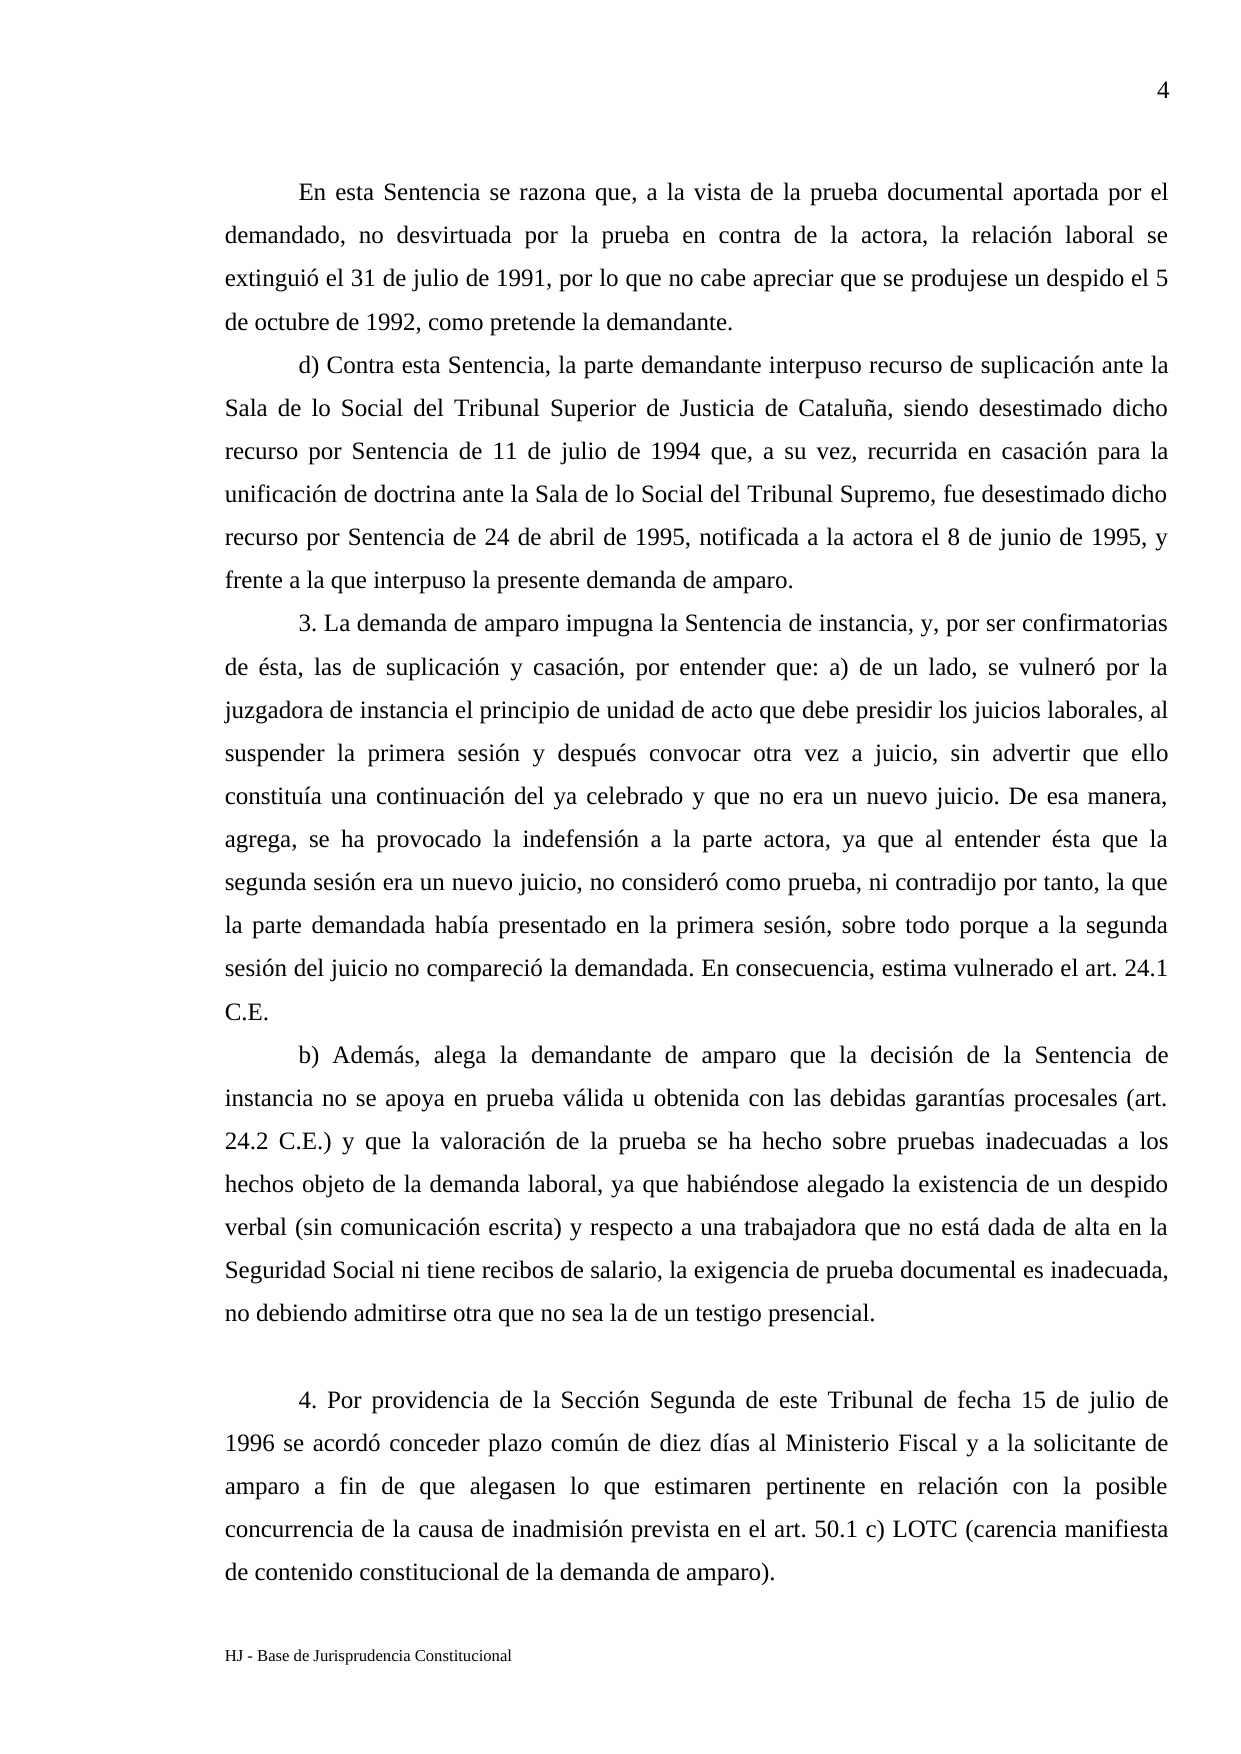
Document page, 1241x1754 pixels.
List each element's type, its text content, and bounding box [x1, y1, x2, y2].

text 3. La demanda de amparo impugna la Sentencia de instancia, y, por ser confirmatorias de ésta, las de suplicación y casación, por entender que: a) de un lado, se vulneró por la juzgadora de instancia el principio de unidad de acto que debe presidir los juicios laborales, al suspender la primera sesión y después convocar otra vez a juicio, sin advertir que ello constituía una continuación del ya celebrado y que no era un nuevo juicio. De esa manera, agrega, se ha provocado la indefensión a la parte actora, ya que al entender ésta que la segunda sesión era un nuevo juicio, no consideró como prueba, ni contradijo por tanto, la que la parte demandada había presentado en la primera sesión, sobre todo porque a la segunda sesión del juicio no compareció la demandada. En consecuencia, estima vulnerado el art. 24.1 C.E. [224, 608, 1169, 1025]
text b) Además, alega la demandante de amparo que la decisión de la Sentencia de instancia no se apoya en prueba válida u obtenida con las debidas garantías procesales (art. 24.2 C.E.) y que la valoración de la prueba se ha hecho sobre pruebas inadecuadas a los hechos objeto de la demanda laboral, ya que habiéndose alegado la existencia de un despido verbal (sin comunicación escrita) y respecto a una trabajadora que no está dada de alta en la Seguridad Social ni tiene recibos de salario, la exigencia de prueba documental es inadecuada, no debiendo admitirse otra que no sea la de un testigo presencial. [224, 1040, 1169, 1327]
text 4. Por providencia de la Sección Segunda de este Tribunal de fecha 15 de julio de 1996 se acordó conceder plazo común de diez días al Ministerio Fiscal y a la solicitante de amparo a fin de que alegasen lo que estimaren pertinente en relación con la posible concurrencia de la causa de inadmisión prevista en el art. 50.1 c) LOTC (carencia manifiesta de contenido constitucional de la demanda de amparo). [224, 1385, 1169, 1586]
text En esta Sentencia se razona que, a la vista de la prueba documental aportada por el demandado, no desvirtuada por la prueba en contra de la actora, la relación laboral se extinguió el 31 de julio de 1991, por lo que no cabe apreciar que se produjese un despido el 5 de octubre de 1992, como pretende la demandante. [224, 177, 1169, 335]
text d) Contra esta Sentencia, la parte demandante interpuso recurso de suplicación ante la Sala de lo Social del Tribunal Superior de Justicia de Cataluña, siendo desestimado dicho recurso por Sentencia de 11 de julio de 1994 que, a su vez, recurrida en casación para la unificación de doctrina ante la Sala de lo Social del Tribunal Supremo, fue desestimado dicho recurso por Sentencia de 24 de abril de 1995, notificada a la actora el 8 de junio de 1995, y frente a la que interpuso la presente demanda de amparo. [224, 350, 1169, 594]
